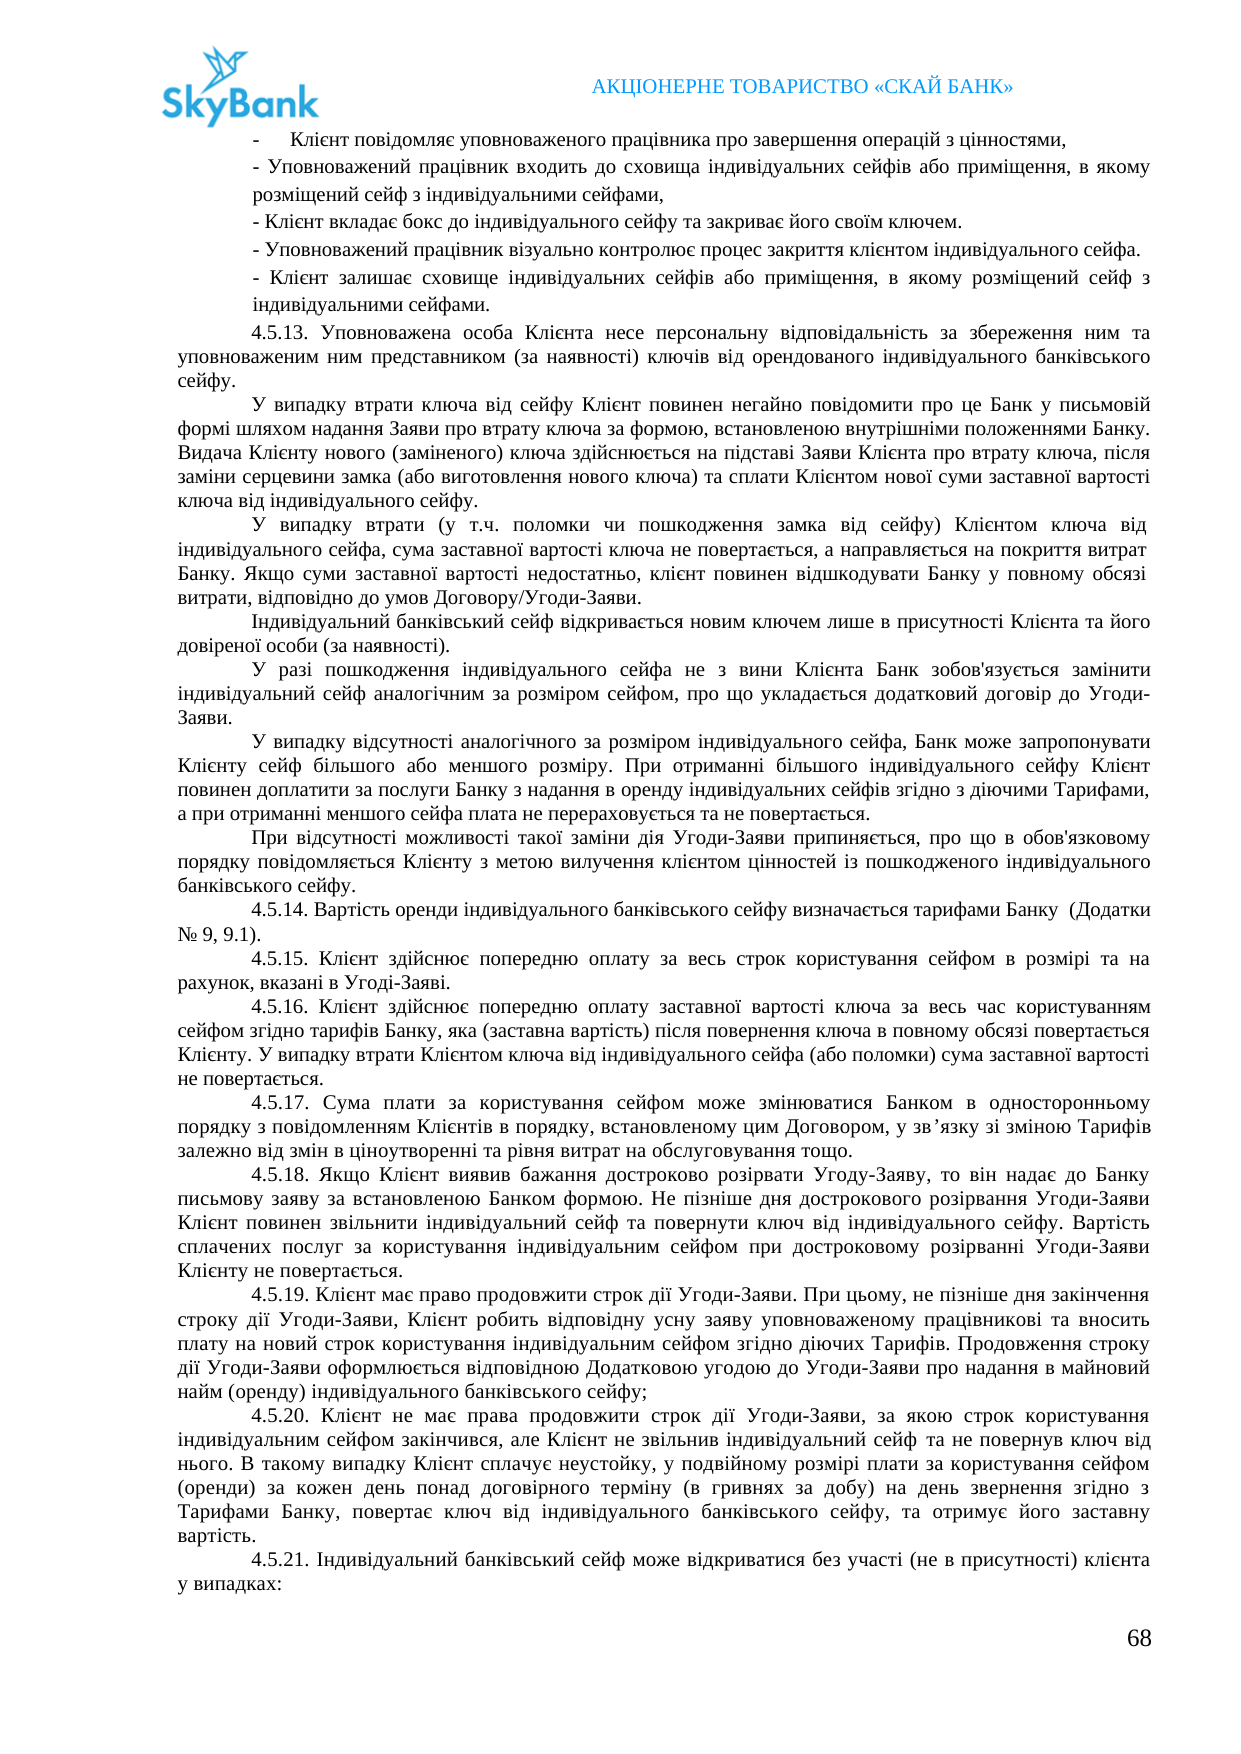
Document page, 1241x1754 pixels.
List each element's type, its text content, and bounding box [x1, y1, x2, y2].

text 4.5.14. Вартість оренди індивідуального банківського сейфу визначається тарифами Банку (Додатки № 9, 9.1). [177, 897, 1152, 946]
list - Клієнт залишає сховище індивідуальних сейфів або приміщення, в якому розміщений сейф з індивідуальними сейфами. [252, 265, 1152, 316]
list - Клієнт вкладає бокс до індивідуального сейфу та закриває його своїм ключем. [252, 209, 1152, 233]
list - Уповноважений працівник входить до сховища індивідуальних сейфів або приміщення, в якому розміщений сейф з індивідуальними сейфами, [252, 154, 1152, 206]
text У випадку відсутності аналогічного за розміром індивідуального сейфа, Банк може запропонувати Клієнту сейф більшого або меншого розміру. При отриманні більшого індивідуального сейфу Клієнт повинен доплатити за послуги Банку з надання в оренду індивідуальних сейфів згідно з діючими Тарифами, а при отриманні меншого сейфа плата не перераховується та не повертається. [177, 729, 1152, 825]
list Клієнт повідомляє уповноваженого працівника про завершення операцій з цінностями, [252, 127, 1152, 151]
text 4.5.19. Клієнт має право продовжити строк дії Угоди-Заяви. При цьому, не пізніше дня закінчення строку дії Угоди-Заяви, Клієнт робить відповідну усну заяву уповноваженому працівникові та вносить плату на новий строк користування індивідуальним сейфом згідно діючих Тарифів. Продовження строку дії Угоди-Заяви оформлюється відповідною Додатковою угодою до Угоди-Заяви про надання в майновий найм (оренду) індивідуального банківського сейфу; [177, 1282, 1152, 1403]
text 4.5.13. Уповноважена особа Клієнта несе персональну відповідальність за збереження ним та уповноваженим ним представником (за наявності) ключів від орендованого індивідуального банківського сейфу. [177, 320, 1152, 392]
text 4.5.17. Сума плати за користування сейфом може змінюватися Банком в односторонньому порядку з повідомленням Клієнтів в порядку, встановленому цим Договором, у зв’язку зі зміною Тарифів залежно вiд змін в цiноутвореннi та рівня витрат на обслуговування тощо. [177, 1090, 1152, 1162]
text При відсутності можливості такої заміни дія Угоди-Заяви припиняється, про що в обов'язковому порядку повідомляється Клієнту з метою вилучення клієнтом цінностей із пошкодженого індивідуального банківського сейфу. [177, 825, 1152, 897]
list - Уповноважений працівник візуально контролює процес закриття клієнтом індивідуального сейфа. [252, 237, 1152, 261]
text У разі пошкодження індивідуального сейфа не з вини Клієнта Банк зобов'язується замінити індивідуальний сейф аналогічним за розміром сейфом, про що укладається додатковий договір до Угоди-Заяви. [177, 657, 1152, 729]
text 4.5.15. Клієнт здійснює попередню оплату за весь строк користування сейфом в розмірі та на рахунок, вказані в Угоді-Заяві. [177, 946, 1152, 994]
text 4.5.18. Якщо Клієнт виявив бажання достроково розірвати Угоду-Заяву, то він надає до Банку письмову заяву за встановленою Банком формою. Не пізніше дня дострокового розірвання Угоди-Заяви Клієнт повинен звільнити індивідуальний сейф та повернути ключ від індивідуального сейфу. Вартість сплачених послуг за користування індивідуальним сейфом при достроковому розірванні Угоди-Заяви Клієнту не повертається. [177, 1162, 1152, 1282]
text 4.5.20. Клієнт не має права продовжити строк дії Угоди-Заяви, за якою строк користування індивідуальним сейфом закінчився, але Клієнт не звільнив індивідуальний сейф та не повернув ключ від нього. В такому випадку Клієнт сплачує неустойку, у подвійному розмірі плати за користування сейфом (оренди) за кожен день понад договірного терміну (в гривнях за добу) на день звернення згідно з Тарифами Банку, повертає ключ від індивідуального банківського сейфу, та отримує його заставну вартість. [177, 1403, 1152, 1547]
text Індивідуальний банківський сейф відкривається новим ключем лише в присутності Клієнта та його довіреної особи (за наявності). [177, 609, 1152, 657]
text У випадку втрати (у т.ч. поломки чи пошкодження замка від сейфу) Клієнтом ключа від індивідуального сейфа, сума заставної вартості ключа не повертається, а направляється на покриття витрат Банку. Якщо суми заставної вартості недостатньо, клієнт повинен відшкодувати Банку у повному обсязі витрати, відповідно до умов Договору/Угоди-Заяви. [177, 512, 1148, 609]
text 4.5.16. Клієнт здійснює попередню оплату заставної вартості ключа за весь час користуванням сейфом згідно тарифів Банку, яка (заставна вартість) після повернення ключа в повному обсязі повертається Клієнту. У випадку втрати Клієнтом ключа від індивідуального сейфа (або поломки) сума заставної вартості не повертається. [177, 994, 1152, 1090]
text 4.5.21. Індивідуальний банківський сейф може відкриватися без участі (не в присутності) клієнта у випадках: [177, 1547, 1152, 1595]
text У випадку втрати ключа від сейфу Клієнт повинен негайно повідомити про це Банк у письмовій формі шляхом надання Заяви про втрату ключа за формою, встановленою внутрішніми положеннями Банку. Видача Клієнту нового (заміненого) ключа здійснюється на підставі Заяви Клієнта про втрату ключа, після заміни серцевини замка (або виготовлення нового ключа) та сплати Клієнтом нової суми заставної вартості ключа від індивідуального сейфу. [177, 392, 1152, 512]
picture [142, 35, 349, 140]
